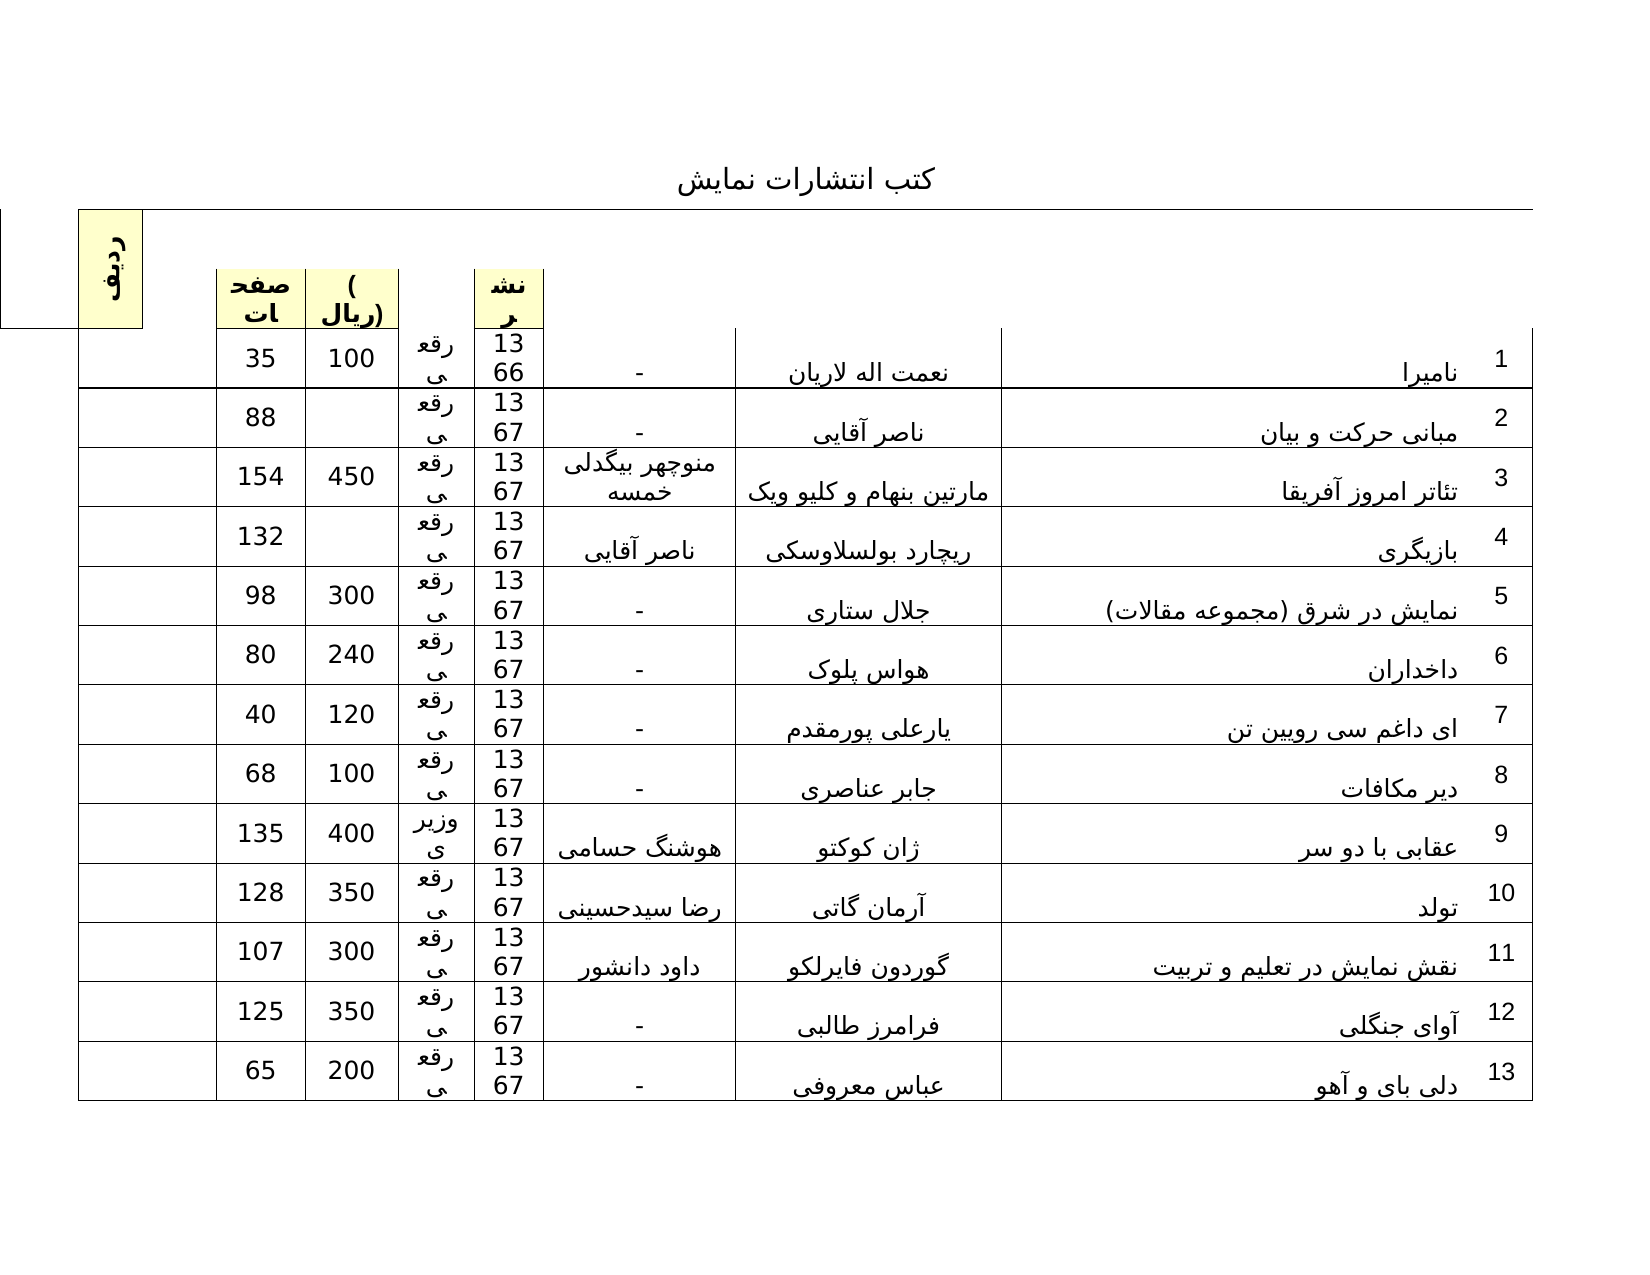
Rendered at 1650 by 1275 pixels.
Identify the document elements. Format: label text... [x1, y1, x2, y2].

table_cell رقعی [399, 448, 474, 506]
table_cell دلی بای و آهو [1002, 1042, 1469, 1100]
table_cell 2 [1469, 389, 1532, 447]
table_cell 1367 [475, 389, 543, 447]
table_cell 1367 [475, 685, 543, 744]
table_cell رقعی [399, 507, 474, 566]
table_cell - [544, 626, 735, 684]
table_header کتب انتشارات نمایش [79, 150, 1533, 209]
table_cell 135 [217, 804, 305, 862]
table_cell [79, 626, 216, 684]
table_cell - [544, 1042, 735, 1100]
table_cell رقعی [399, 745, 474, 803]
table_cell 98 [217, 567, 305, 625]
table_cell دیر مکافات [1002, 745, 1469, 803]
table_cell 350 [306, 982, 398, 1041]
table_cell 35 [217, 329, 305, 387]
table_cell 5 [1469, 567, 1532, 625]
table_cell [79, 328, 216, 387]
table_cell ای داغم سی رویین تن [1002, 685, 1469, 744]
table_cell - [544, 328, 735, 387]
table_cell 1367 [475, 448, 543, 506]
table_cell 1367 [475, 804, 543, 862]
table_cell منوچهر بیگدلی خمسه [544, 448, 735, 506]
table_cell [79, 1042, 216, 1100]
table_cell 8 [1469, 745, 1532, 803]
table_cell رقعی [399, 685, 474, 744]
table_cell ردیف [79, 210, 142, 328]
table_cell 450 [306, 448, 398, 506]
table_cell رقعی [399, 328, 474, 387]
table_cell ریچارد بولسلاوسکی [736, 507, 1001, 566]
table_cell 10 [1469, 864, 1532, 922]
table_cell بازیگری [1002, 507, 1469, 566]
table_cell رقعی [399, 626, 474, 684]
table_cell 1366 [475, 329, 543, 387]
table_cell - [544, 567, 735, 625]
table_cell نقش نمایش در تعلیم و تربیت [1002, 923, 1469, 981]
table_cell هواس پلوک [736, 626, 1001, 684]
table_cell 88 [217, 389, 305, 447]
table_cell 1367 [475, 864, 543, 922]
table_cell - [544, 982, 735, 1041]
table_cell ناصر آقایی [544, 507, 735, 566]
table_cell [79, 685, 216, 744]
table_cell [306, 389, 398, 447]
table_cell 240 [306, 626, 398, 684]
table_cell رقعی [399, 1042, 474, 1100]
table_cell رقعی [399, 389, 474, 447]
table_cell یارعلی پورمقدم [736, 685, 1001, 744]
table_cell تئاتر امروز آفریقا [1002, 448, 1469, 506]
table_cell 100 [306, 329, 398, 387]
table_cell 107 [217, 923, 305, 981]
table_cell 68 [217, 745, 305, 803]
table_cell نامیرا [1002, 328, 1469, 387]
table_cell رقعی [399, 923, 474, 981]
table_cell 80 [217, 626, 305, 684]
table_cell [306, 507, 398, 566]
table_cell 13 [1469, 1042, 1532, 1100]
table_cell 11 [1469, 923, 1532, 981]
table_cell تولد [1002, 864, 1469, 922]
table_cell [79, 864, 216, 922]
table_cell گوردون فایرلکو [736, 923, 1001, 981]
table_cell رقعی [399, 864, 474, 922]
table_cell - [544, 389, 735, 447]
table_cell فرامرز طالبی [736, 982, 1001, 1041]
table_cell (ریال) [306, 269, 398, 328]
table_cell 300 [306, 567, 398, 625]
table_cell نمایش در شرق (مجموعه مقالات) [1002, 567, 1469, 625]
table_cell [79, 804, 216, 862]
table_cell 3 [1469, 448, 1532, 506]
table_cell 7 [1469, 685, 1532, 744]
table_cell 1367 [475, 745, 543, 803]
table_cell 12 [1469, 982, 1532, 1041]
table_cell [79, 389, 216, 447]
table_cell [79, 923, 216, 981]
table_cell مبانی حرکت و بیان [1002, 389, 1469, 447]
table_cell 1367 [475, 982, 543, 1041]
table_cell [79, 745, 216, 803]
table_cell عقابی با دو سر [1002, 804, 1469, 862]
table_cell آوای جنگلی [1002, 982, 1469, 1041]
table_cell 200 [306, 1042, 398, 1100]
table_cell 1367 [475, 923, 543, 981]
table_cell 6 [1469, 626, 1532, 684]
table_cell - [544, 745, 735, 803]
table_cell 1367 [475, 1042, 543, 1100]
table_cell نشر [475, 269, 543, 328]
table_cell 40 [217, 685, 305, 744]
table_cell 100 [306, 745, 398, 803]
table_cell مارتین بنهام و کلیو ویک [736, 448, 1001, 506]
table_cell جابر عناصری [736, 745, 1001, 803]
table_cell 9 [1469, 804, 1532, 862]
table_cell آرمان گاتی [736, 864, 1001, 922]
table_cell رقعی [399, 982, 474, 1041]
table_cell 154 [217, 448, 305, 506]
table_cell 1 [1469, 328, 1532, 387]
table_cell 132 [217, 507, 305, 566]
table_cell [79, 507, 216, 566]
table_cell 1367 [475, 626, 543, 684]
table_cell 65 [217, 1042, 305, 1100]
table_cell 400 [306, 804, 398, 862]
table_cell ژان کوکتو [736, 804, 1001, 862]
table_cell 350 [306, 864, 398, 922]
table_cell عباس معروفی [736, 1042, 1001, 1100]
table_cell - [544, 685, 735, 744]
table_cell داخداران [1002, 626, 1469, 684]
table_cell 1367 [475, 567, 543, 625]
table_cell نعمت اله لاریان [736, 328, 1001, 387]
table_cell رقعی [399, 567, 474, 625]
table_cell 120 [306, 685, 398, 744]
table_cell [79, 448, 216, 506]
table_cell صفحات [217, 269, 305, 328]
table_cell [79, 567, 216, 625]
table_cell 1367 [475, 507, 543, 566]
table_cell 300 [306, 923, 398, 981]
table_cell هوشنگ حسامی [544, 804, 735, 862]
table_cell رضا سیدحسینی [544, 864, 735, 922]
table_cell 125 [217, 982, 305, 1041]
table_cell وزیری [399, 804, 474, 862]
table_cell 128 [217, 864, 305, 922]
table_cell جلال ستاری [736, 567, 1001, 625]
table_cell داود دانشور [544, 923, 735, 981]
table_cell 4 [1469, 507, 1532, 566]
table_cell [79, 982, 216, 1041]
table_cell ناصر آقایی [736, 389, 1001, 447]
